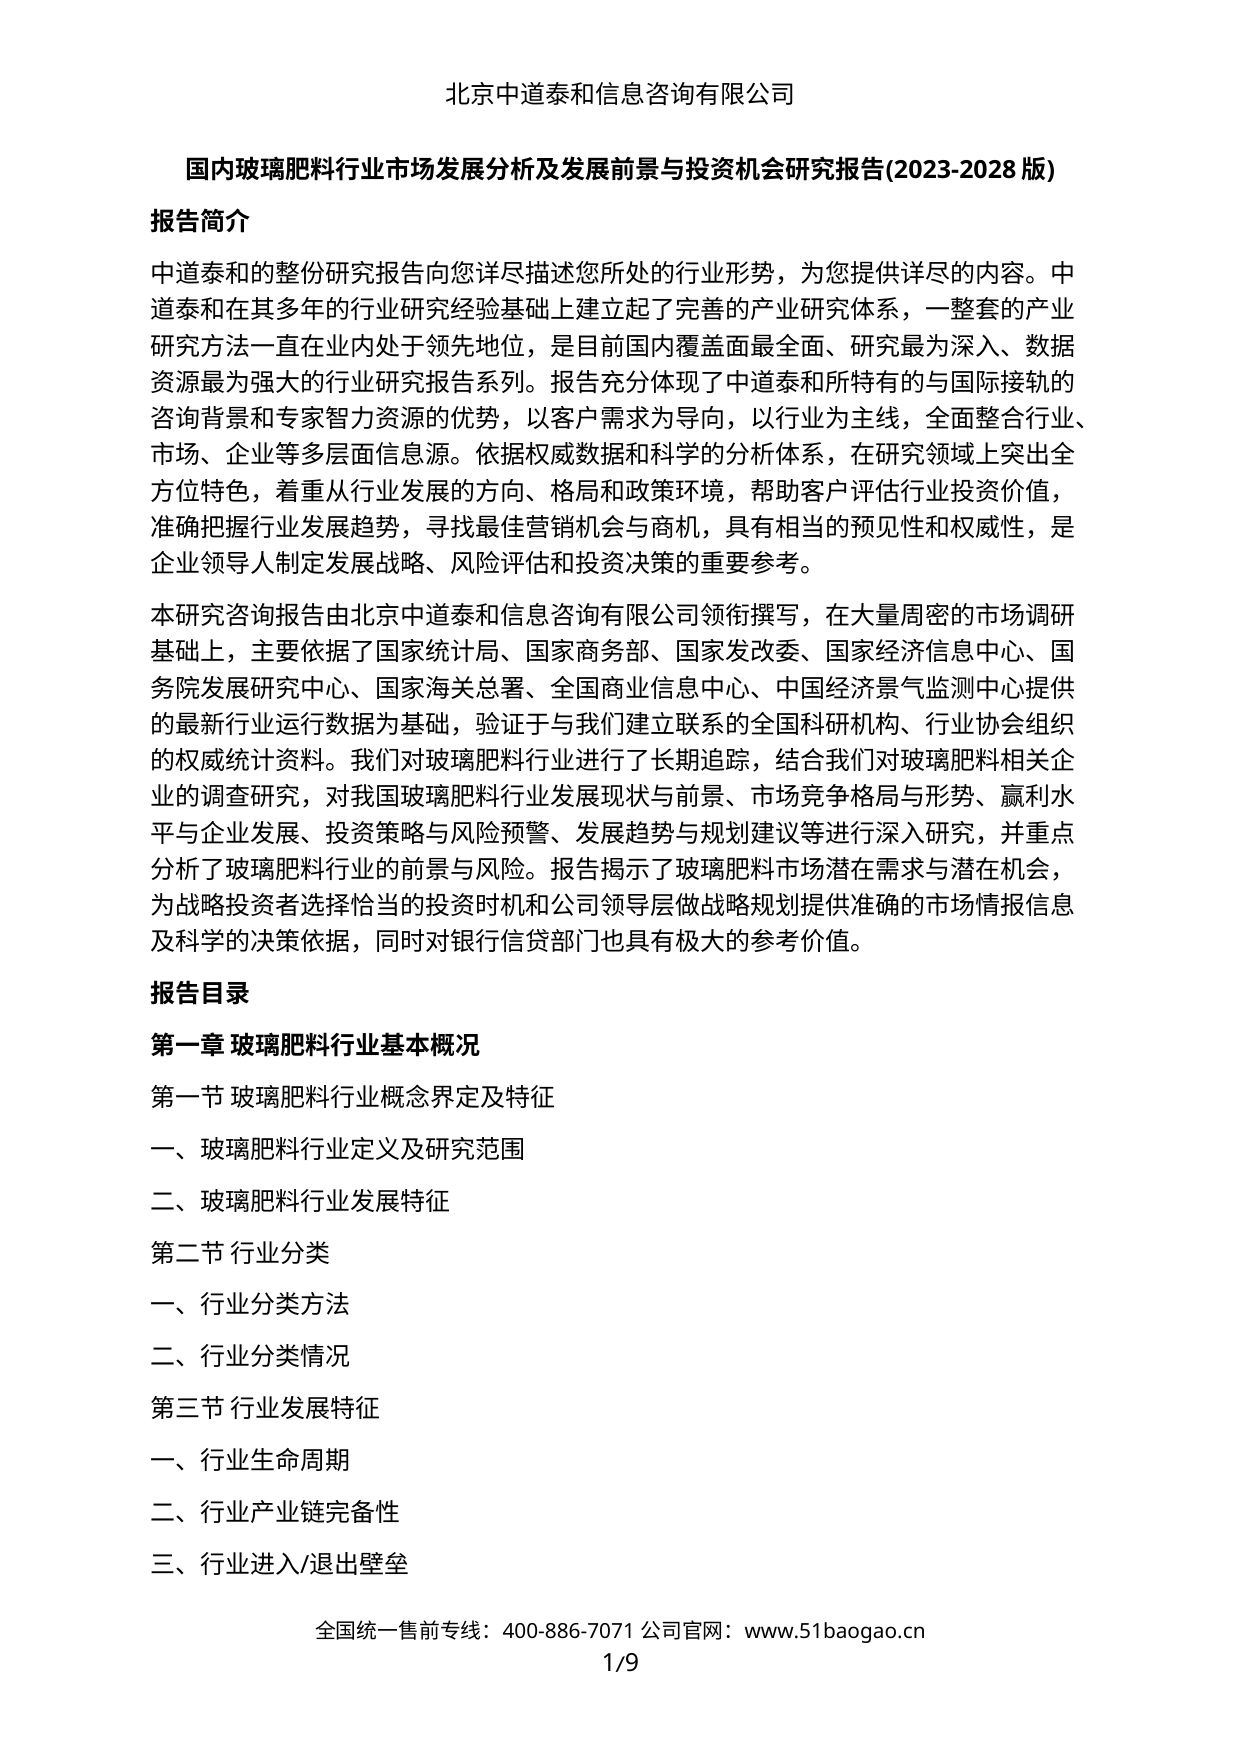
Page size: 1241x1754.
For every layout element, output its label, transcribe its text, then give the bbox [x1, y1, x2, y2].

text 第一章 玻璃肥料行业基本概况 [150, 1026, 1090, 1062]
text 第三节 行业发展特征 [150, 1389, 1090, 1425]
text 一、玻璃肥料行业定义及研究范围 [150, 1129, 1090, 1166]
text 一、行业分类方法 [150, 1285, 1090, 1321]
text 第二节 行业分类 [150, 1233, 1090, 1269]
text 报告目录 [150, 974, 1090, 1010]
text 一、行业生命周期 [150, 1441, 1090, 1477]
text 第一节 玻璃肥料行业概念界定及特征 [150, 1077, 1090, 1114]
text 二、行业产业链完备性 [150, 1492, 1090, 1529]
text 中道泰和的整份研究报告向您详尽描述您所处的行业形势，为您提供详尽的内容。中道泰和在其多年的行业研究经验基础上建立起了完善的产业研究体系，一整套的产业研究方法一直在业内处于领先地位，是目前国内覆盖面最全面、研究最为深入、数据资源最为强大的行业研究报告系列。报告充分体现了中道泰和所特有的与国际接轨的咨询背景和专家智力资源的优势，以客户需求为导向，以行业为主线，全面整合行业、市场、企业等多层面信息源。依据权威数据和科学的分析体系，在研究领域上突出全方位特色，着重从行业发展的方向、格局和政策环境，帮助客户评估行业投资价值，准确把握行业发展趋势，寻找最佳营销机会与商机，具有相当的预见性和权威性，是企业领导人制定发展战略、风险评估和投资决策的重要参考。 [150, 254, 1090, 580]
text 三、行业进入/退出壁垒 [150, 1544, 1090, 1581]
text 二、玻璃肥料行业发展特征 [150, 1181, 1090, 1217]
text 国内玻璃肥料行业市场发展分析及发展前景与投资机会研究报告(2023-2028版) [150, 150, 1090, 186]
text 本研究咨询报告由北京中道泰和信息咨询有限公司领衔撰写，在大量周密的市场调研基础上，主要依据了国家统计局、国家商务部、国家发改委、国家经济信息中心、国务院发展研究中心、国家海关总署、全国商业信息中心、中国经济景气监测中心提供的最新行业运行数据为基础，验证于与我们建立联系的全国科研机构、行业协会组织的权威统计资料。我们对玻璃肥料行业进行了长期追踪，结合我们对玻璃肥料相关企业的调查研究，对我国玻璃肥料行业发展现状与前景、市场竞争格局与形势、赢利水平与企业发展、投资策略与风险预警、发展趋势与规划建议等进行深入研究，并重点分析了玻璃肥料行业的前景与风险。报告揭示了玻璃肥料市场潜在需求与潜在机会，为战略投资者选择恰当的投资时机和公司领导层做战略规划提供准确的市场情报信息及科学的决策依据，同时对银行信贷部门也具有极大的参考价值。 [150, 596, 1090, 958]
text 报告简介 [150, 202, 1090, 238]
text 二、行业分类情况 [150, 1337, 1090, 1373]
